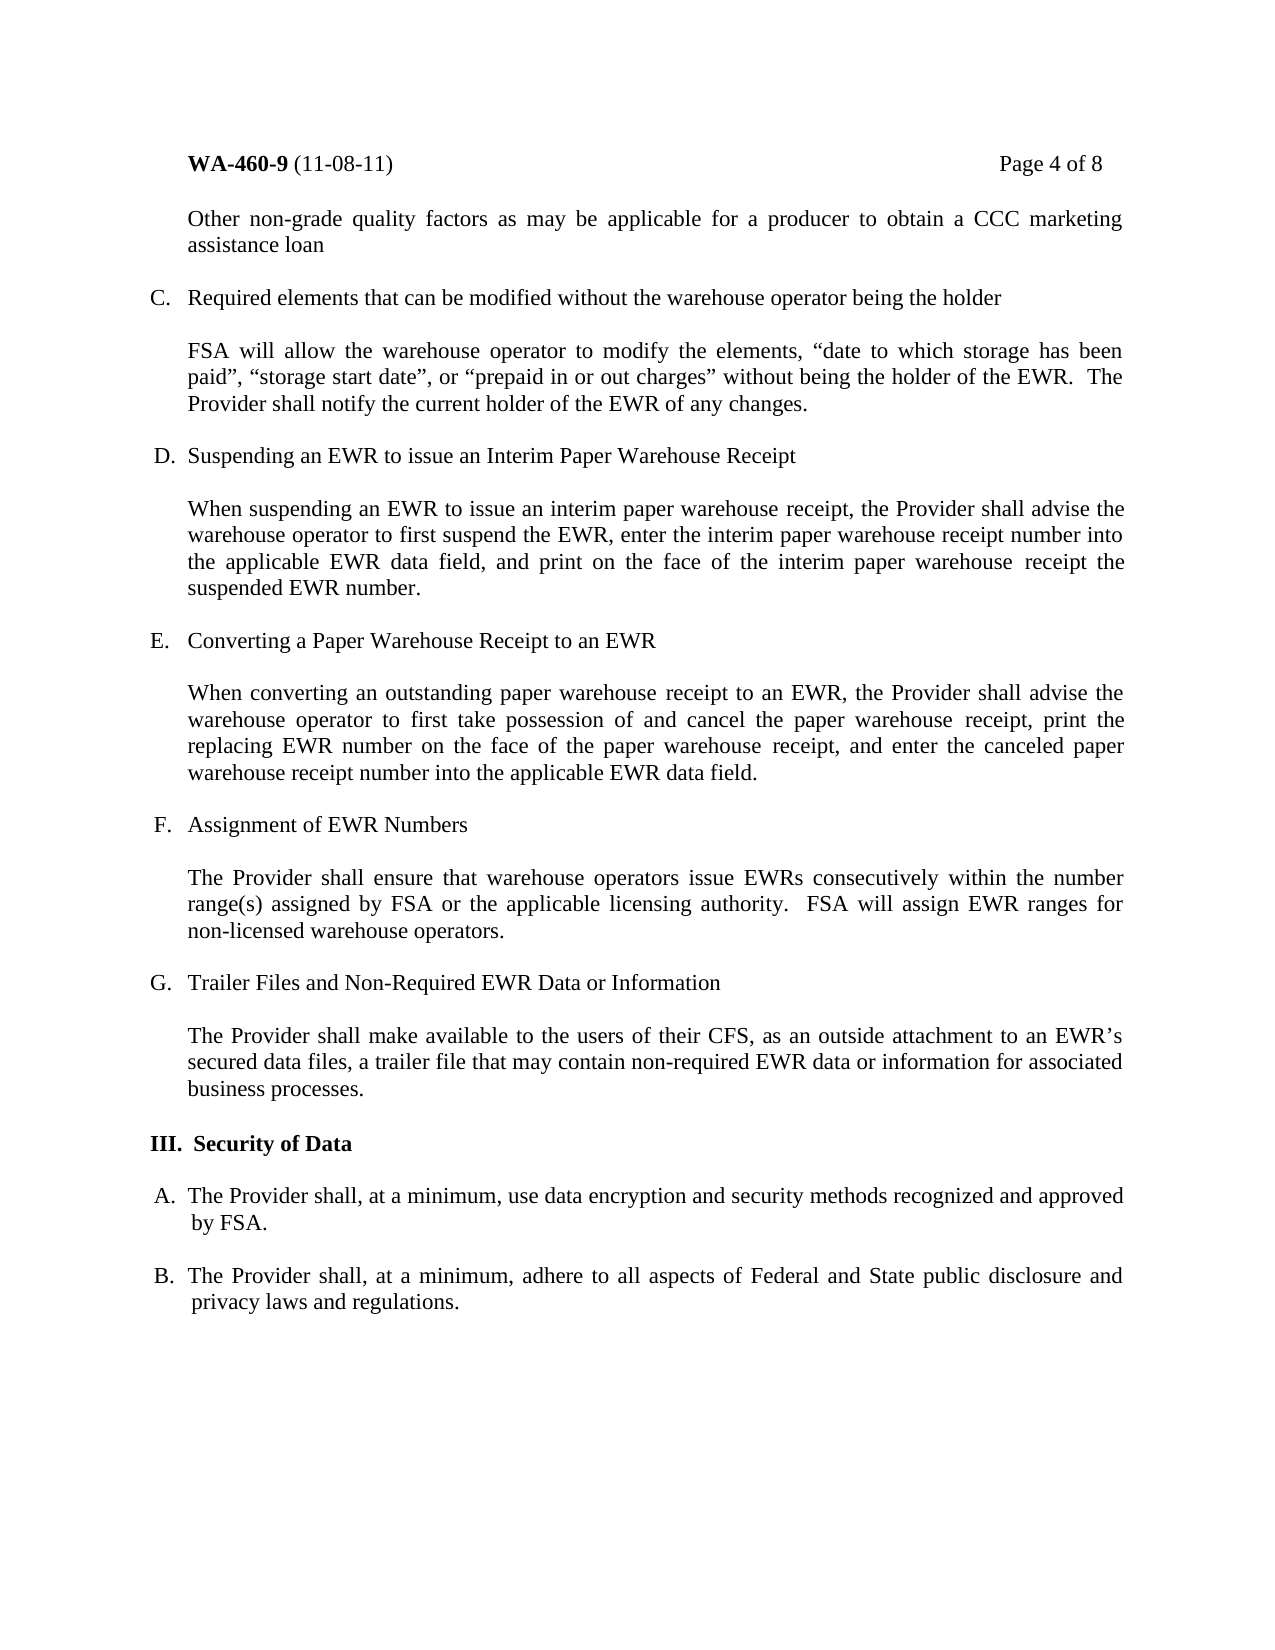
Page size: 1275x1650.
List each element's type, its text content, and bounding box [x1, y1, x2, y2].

text The Provider shall make available to the users of their CFS, as an outside attachment to an EWR’s secured data files, a trailer file that may contain non-required EWR data or information for associated business processes. [150, 1022, 1125, 1101]
text E. Converting a Paper Warehouse Receipt to an EWR [150, 627, 1125, 653]
text III. Security of Data [150, 1130, 1125, 1156]
text C. Required elements that can be modified without the warehouse operator being the holder [150, 284, 1125, 311]
text When suspending an EWR to issue an interim paper warehouse receipt, the Provider shall advise the warehouse operator to first suspend the EWR, enter the interim paper warehouse receipt number into the applicable EWR data field, and print on the face of the interim paper warehouse receipt the suspended EWR number. [187, 495, 1125, 600]
text Other non-grade quality factors as may be applicable for a producer to obtain a CCC marketing assistance loan [187, 205, 1125, 258]
text D. Suspending an EWR to issue an Interim Paper Warehouse Receipt [154, 442, 1125, 469]
list The Provider shall, at a minimum, adhere to all aspects of Federal and State public disclosure and privacy laws and regulations. [154, 1262, 1125, 1314]
text The Provider shall ensure that warehouse operators issue EWRs consecutively within the number range(s) assigned by FSA or the applicable licensing authority. FSA will assign EWR ranges for non-licensed warehouse operators. [154, 864, 1125, 943]
text FSA will allow the warehouse operator to modify the elements, “date to which storage has been paid”, “storage start date”, or “prepaid in or out charges” without being the holder of the EWR. The Provider shall notify the current holder of the EWR of any changes. [187, 337, 1125, 416]
text When converting an outstanding paper warehouse receipt to an EWR, the Provider shall advise the warehouse operator to first take possession of and cancel the paper warehouse receipt, print the replacing EWR number on the face of the paper warehouse receipt, and enter the canceled paper warehouse receipt number into the applicable EWR data field. [187, 679, 1125, 785]
text WA-460-9 (11-08-11) Page 4 of 8 [187, 150, 1125, 176]
text F. Assignment of EWR Numbers [154, 811, 1125, 838]
text G. Trailer Files and Non-Required EWR Data or Information [150, 969, 1125, 996]
list The Provider shall, at a minimum, use data encryption and security methods recognized and approved by FSA. [154, 1183, 1125, 1235]
